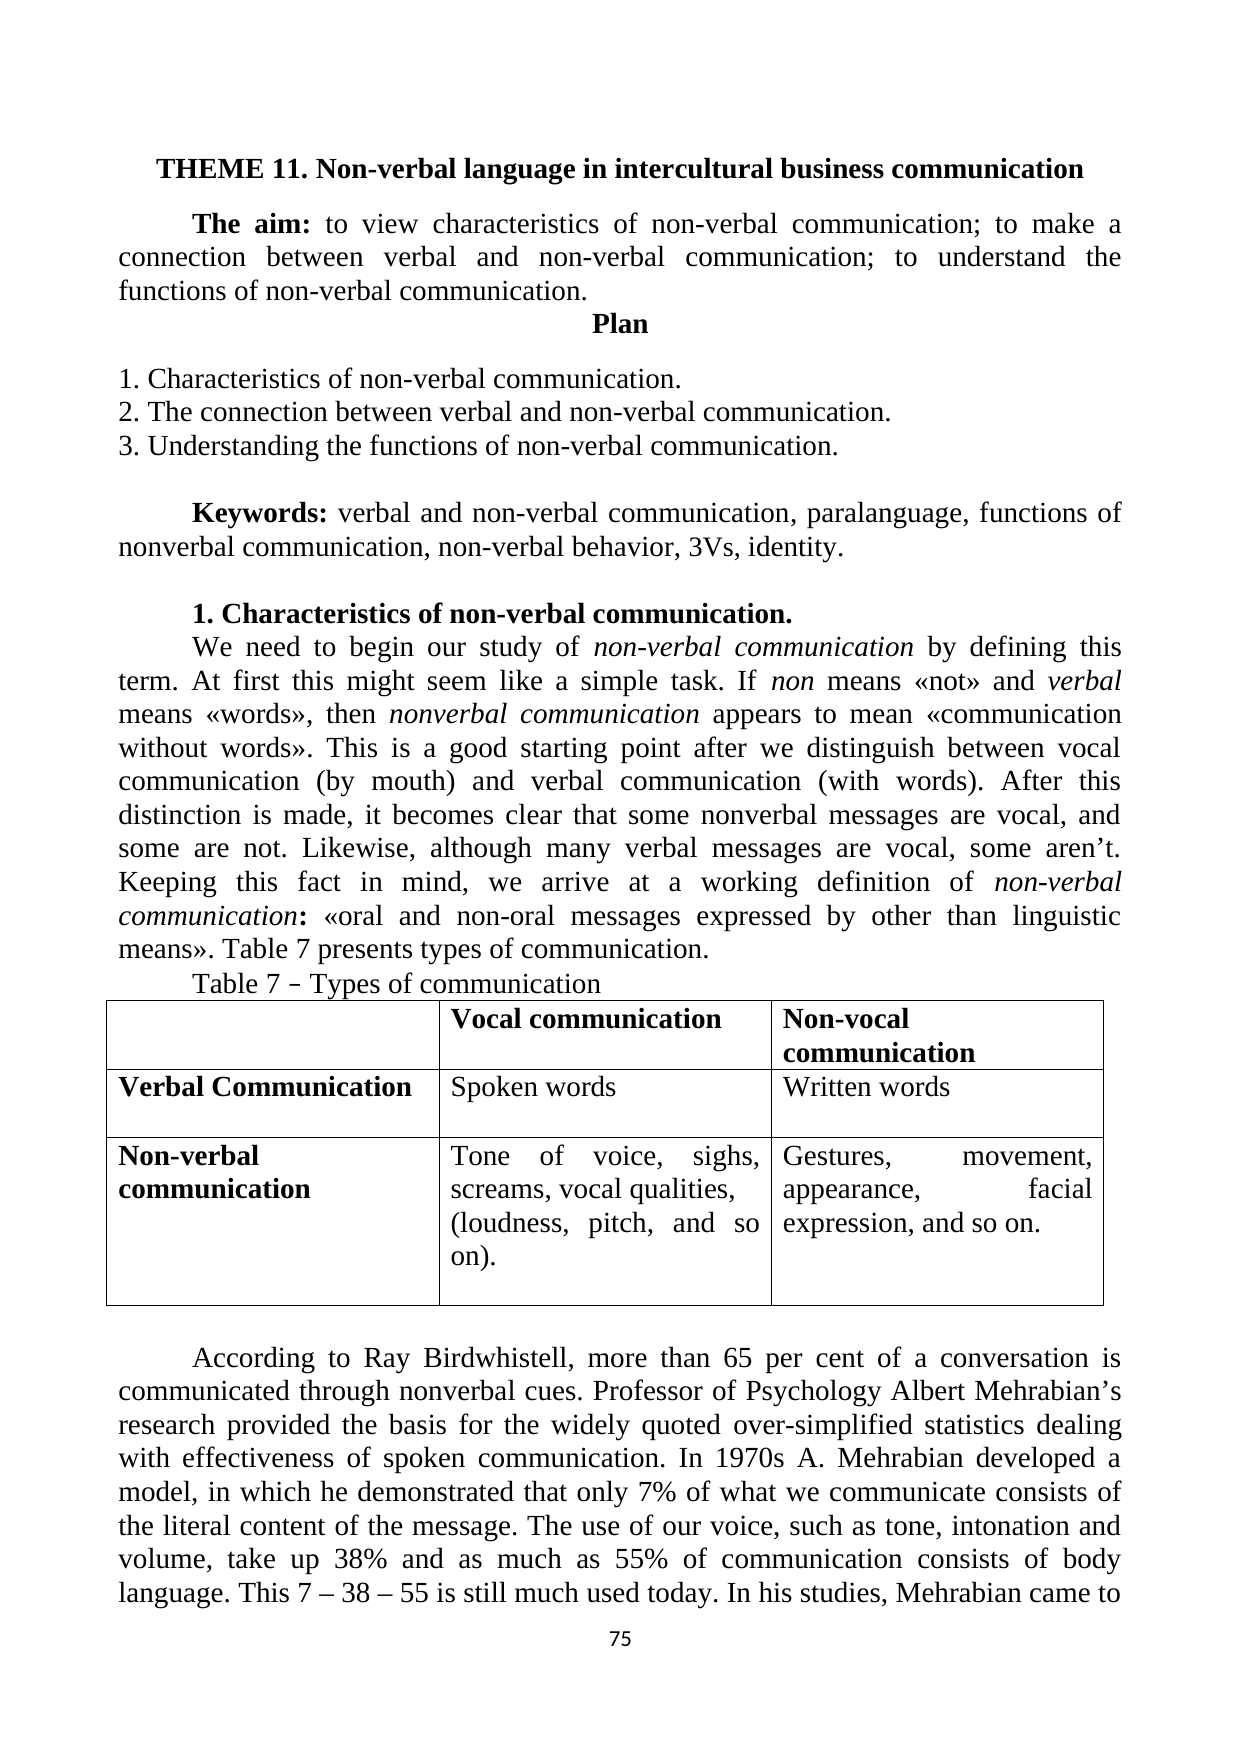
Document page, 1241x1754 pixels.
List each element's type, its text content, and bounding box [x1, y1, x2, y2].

table_cell Gestures, movement, appearance, facial expression, and so on. [772, 1138, 1103, 1305]
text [118, 1340, 1122, 1608]
table_cell Spoken words [440, 1070, 771, 1137]
text Keywords: verbal and non-verbal communication, paralanguage, functions of nonverbal communication, non-verbal behavior, 3Vs, identity. [118, 495, 1122, 562]
text 1. Characteristics of non-verbal communication. [118, 361, 1122, 394]
text We need to begin our study of non-verbal communication by defining this term. At first this might seem like a simple task. If non means «not» and verbal means «words», then nonverbal communication appears to mean «communication without words». This is a good starting point after we distinguish between vocal communication (by mouth) and verbal communication (with words). After this distinction is made, it becomes clear that some nonverbal messages are vocal, and some are not. Likewise, although many verbal messages are vocal, some aren’t. Keeping this fact in mind, we arrive at a working definition of non-verbal communication: «oral and non-oral messages expressed by other than linguistic means». Table 7 presents types of communication. [118, 629, 1122, 965]
table_cell Verbal Communication [107, 1070, 439, 1137]
table_header Vocal communication [440, 1001, 771, 1068]
text The aim: to view characteristics of non-verbal communication; to make a connection between verbal and non-verbal communication; to understand the functions of non-verbal communication. [118, 206, 1122, 307]
text 2. The connection between verbal and non-verbal communication. [118, 394, 1122, 428]
table_header [107, 1001, 439, 1068]
text Plan [118, 307, 1122, 340]
text THEME 11. Non-verbal language in intercultural business communication [118, 152, 1122, 185]
text Table 7 – Types of communication [118, 965, 1122, 1000]
table_cell Non-verbal communication [107, 1138, 439, 1305]
table_header Non-vocal communication [772, 1001, 1103, 1068]
text 1. Characteristics of non-verbal communication. [118, 596, 1122, 629]
table_cell Written words [772, 1070, 1103, 1137]
text 3. Understanding the functions of non-verbal communication. [118, 428, 1122, 462]
table_cell Tone of voice, sighs, screams, vocal qualities, (loudness, pitch, and so on). [440, 1138, 771, 1305]
